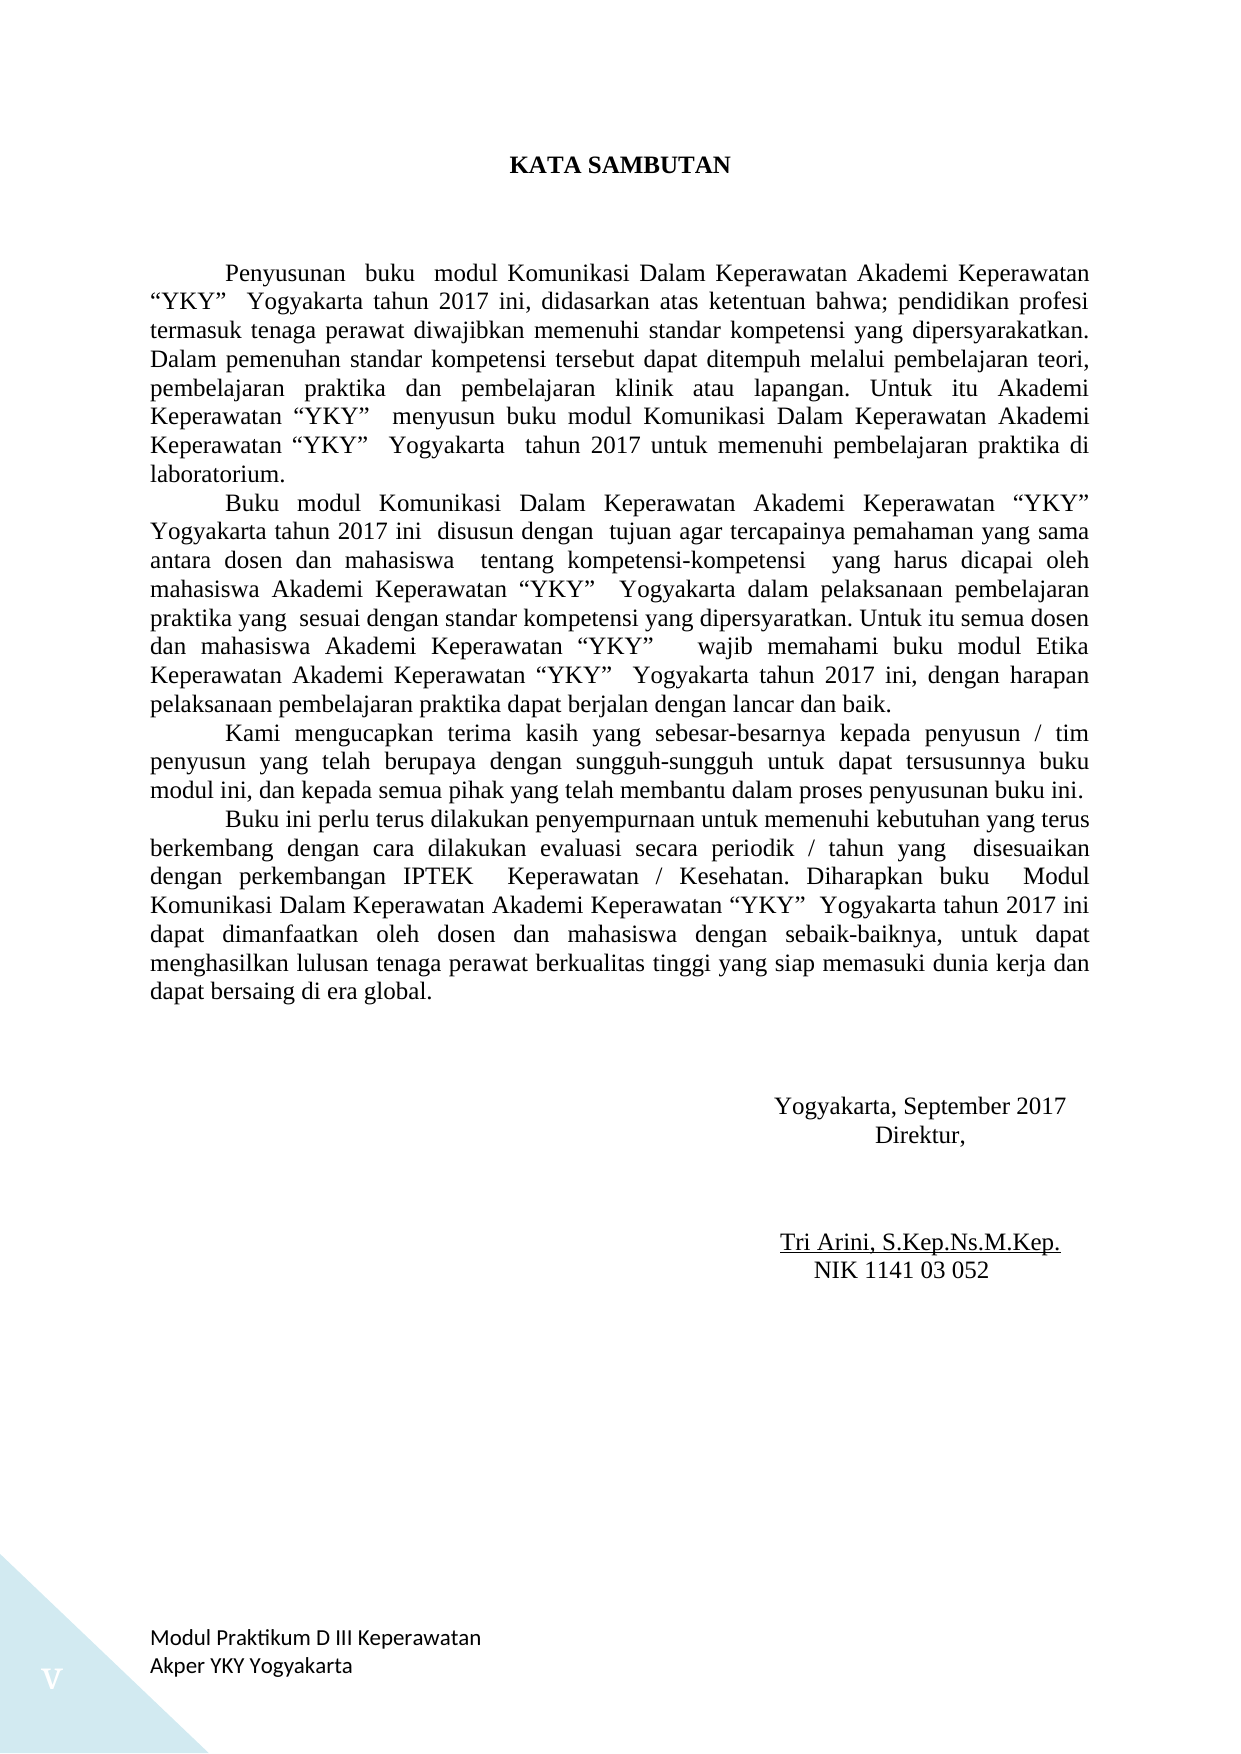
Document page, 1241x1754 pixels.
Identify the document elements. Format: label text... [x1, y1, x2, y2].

text NIK 1141 03 052 [150, 1255, 1090, 1284]
text Tri Arini, S.Kep.Ns.M.Kep. [675, 1227, 1090, 1255]
text Buku modul Komunikasi Dalam Keperawatan Akademi Keperawatan “YKY” Yogyakarta tahun 2017 ini disusun dengan tujuan agar tercapainya pemahaman yang sama antara dosen dan mahasiswa tentang kompetensi-kompetensi yang harus dicapai oleh mahasiswa Akademi Keperawatan “YKY” Yogyakarta dalam pelaksanaan pembelajaran praktika yang sesuai dengan standar kompetensi yang dipersyaratkan. Untuk itu semua dosen dan mahasiswa Akademi Keperawatan “YKY” wajib memahami buku modul Etika Keperawatan Akademi Keperawatan “YKY” Yogyakarta tahun 2017 ini, dengan harapan pelaksanaan pembelajaran praktika dapat berjalan dengan lancar dan baik. [150, 488, 1090, 718]
text Penyusunan buku modul Komunikasi Dalam Keperawatan Akademi Keperawatan “YKY” Yogyakarta tahun 2017 ini, didasarkan atas ketentuan bahwa; pendidikan profesi termasuk tenaga perawat diwajibkan memenuhi standar kompetensi yang dipersyarakatkan. Dalam pemenuhan standar kompetensi tersebut dapat ditempuh melalui pembelajaran teori, pembelajaran praktika dan pembelajaran klinik atau lapangan. Untuk itu Akademi Keperawatan “YKY” menyusun buku modul Komunikasi Dalam Keperawatan Akademi Keperawatan “YKY” Yogyakarta tahun 2017 untuk memenuhi pembelajaran praktika di laboratorium. [150, 258, 1090, 488]
text Direktur, [675, 1120, 1090, 1149]
text KATA SAMBUTAN [150, 150, 1090, 179]
text Kami mengucapkan terima kasih yang sebesar-besarnya kepada penyusun / tim penyusun yang telah berupaya dengan sungguh-sungguh untuk dapat tersusunnya buku modul ini, dan kepada semua pihak yang telah membantu dalam proses penyusunan buku ini. [150, 718, 1090, 804]
text Buku ini perlu terus dilakukan penyempurnaan untuk memenuhi kebutuhan yang terus berkembang dengan cara dilakukan evaluasi secara periodik / tahun yang disesuaikan dengan perkembangan IPTEK Keperawatan / Kesehatan. Diharapkan buku Modul Komunikasi Dalam Keperawatan Akademi Keperawatan “YKY” Yogyakarta tahun 2017 ini dapat dimanfaatkan oleh dosen dan mahasiswa dengan sebaik-baiknya, untuk dapat menghasilkan lulusan tenaga perawat berkualitas tinggi yang siap memasuki dunia kerja dan dapat bersaing di era global. [150, 804, 1090, 1005]
text Yogyakarta, September 2017 [675, 1091, 1090, 1120]
